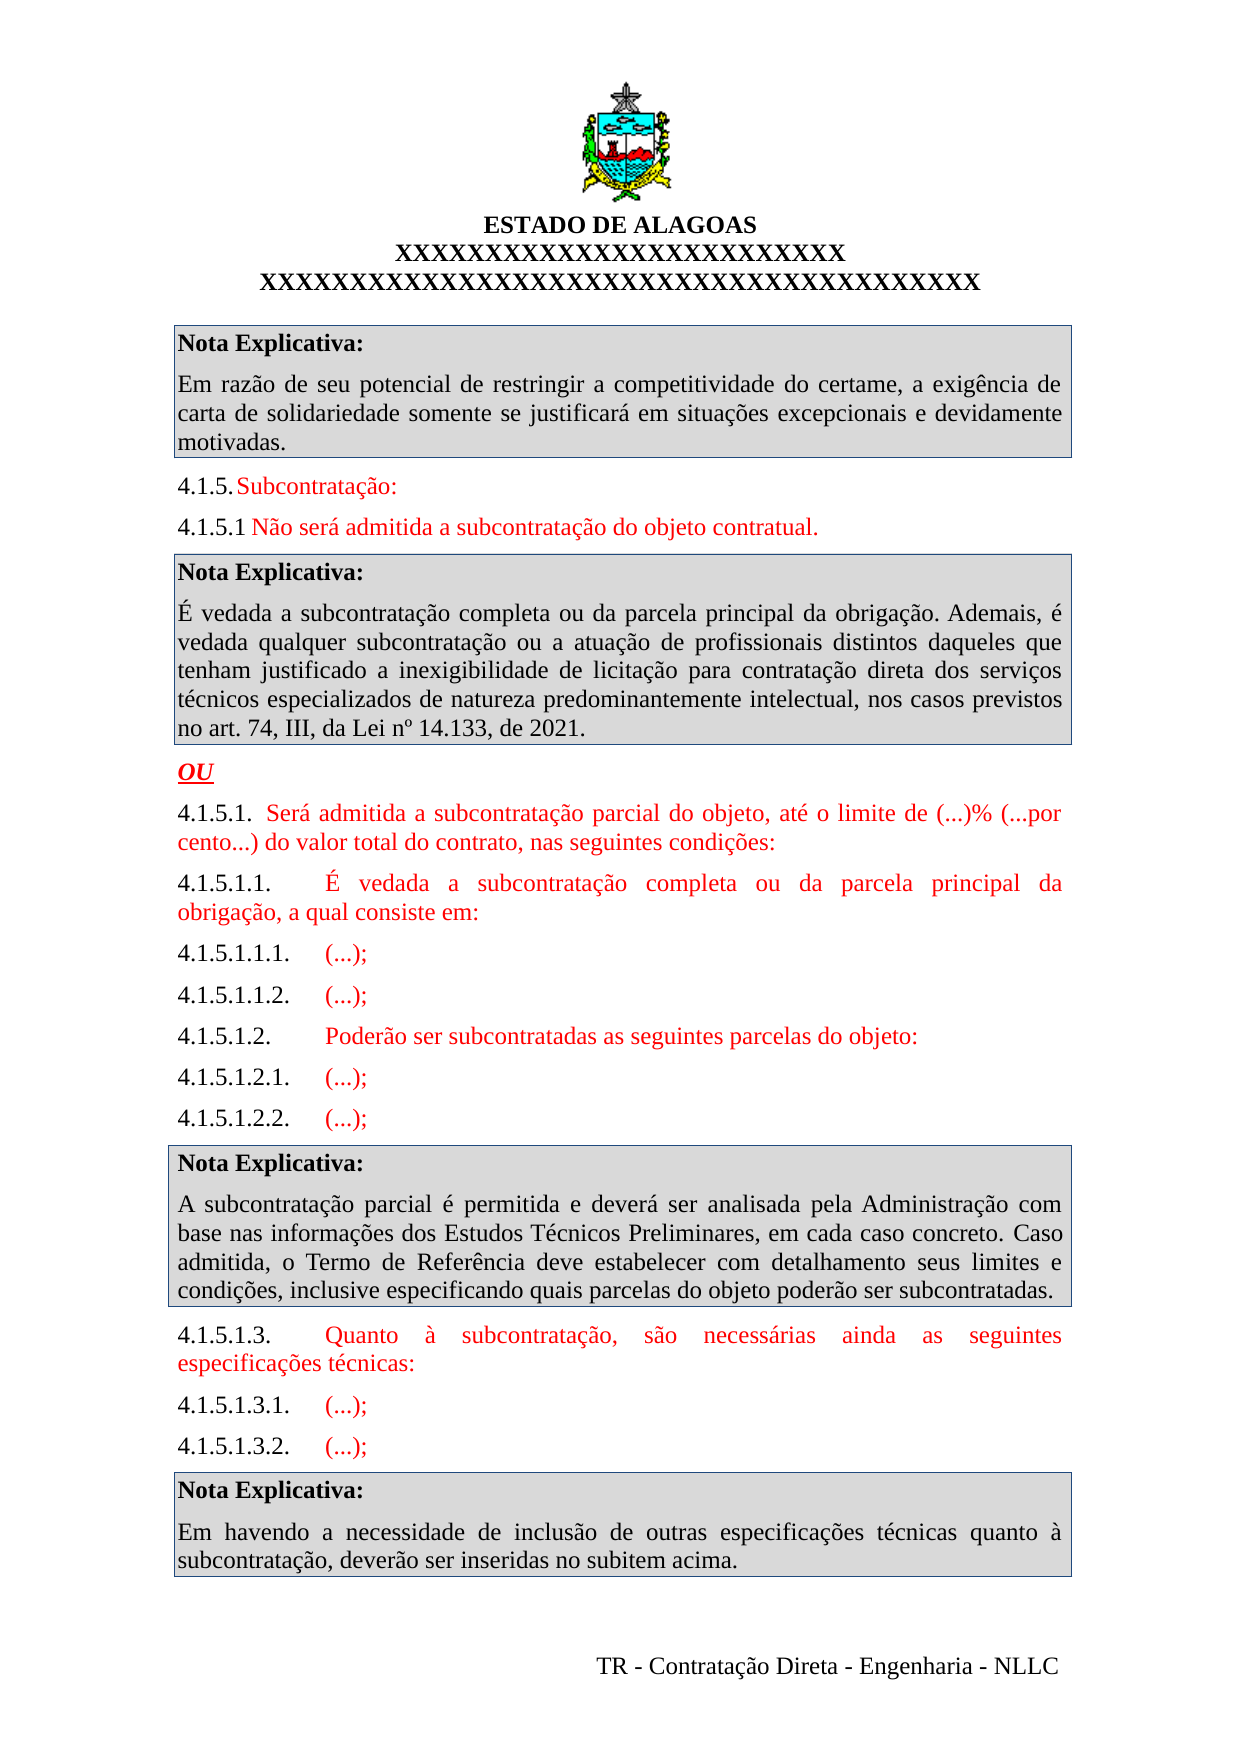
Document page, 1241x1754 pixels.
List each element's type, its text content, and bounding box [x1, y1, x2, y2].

list (...); [177, 1103, 1063, 1132]
text OU [177, 757, 1063, 786]
picture [552, 73, 689, 210]
list (...); [177, 938, 1063, 967]
text Nota Explicativa: [175, 326, 1071, 357]
list Poderão ser subcontratadas as seguintes parcelas do objeto: [177, 1021, 1063, 1050]
text É vedada a subcontratação completa ou da parcela principal da obrigação. Ademais, é vedada qualquer subcontratação ou a atuação de profissionais distintos daqueles que tenham justificado a inexigibilidade de licitação para contratação direta dos serviços técnicos especializados de natureza predominantemente intelectual, nos casos previstos no art. 74, III, da Lei nº 14.133, de 2021. [175, 595, 1071, 744]
text A subcontratação parcial é permitida e deverá ser analisada pela Administração com base nas informações dos Estudos Técnicos Preliminares, em cada caso concreto. Caso admitida, o Termo de Referência deve estabelecer com detalhamento seus limites e condições, inclusive especificando quais parcelas do objeto poderão ser subcontratadas. [169, 1186, 1071, 1306]
list Será admitida a subcontratação parcial do objeto, até o limite de (...)% (...por cento...) do valor total do contrato, nas seguintes condições: [177, 798, 1063, 856]
list (...); [177, 1431, 1063, 1460]
list Subcontratação: [177, 471, 1063, 500]
text Nota Explicativa: [175, 1473, 1071, 1504]
text Em havendo a necessidade de inclusão de outras especificações técnicas quanto à subcontratação, deverão ser inseridas no subitem acima. [175, 1513, 1071, 1576]
list (...); [177, 1062, 1063, 1091]
list Quanto à subcontratação, são necessárias ainda as seguintes especificações técnicas: [177, 1320, 1063, 1377]
list É vedada a subcontratação completa ou da parcela principal da obrigação, a qual consiste em: [177, 868, 1063, 926]
text Nota Explicativa: [175, 555, 1071, 585]
text Nota Explicativa: [169, 1146, 1071, 1177]
text Em razão de seu potencial de restringir a competitividade do certame, a exigência de carta de solidariedade somente se justificará em situações excepcionais e devidamente motivadas. [175, 366, 1071, 457]
list Não será admitida a subcontratação do objeto contratual. [177, 512, 1063, 541]
list (...); [177, 1390, 1063, 1418]
list (...); [177, 980, 1063, 1008]
